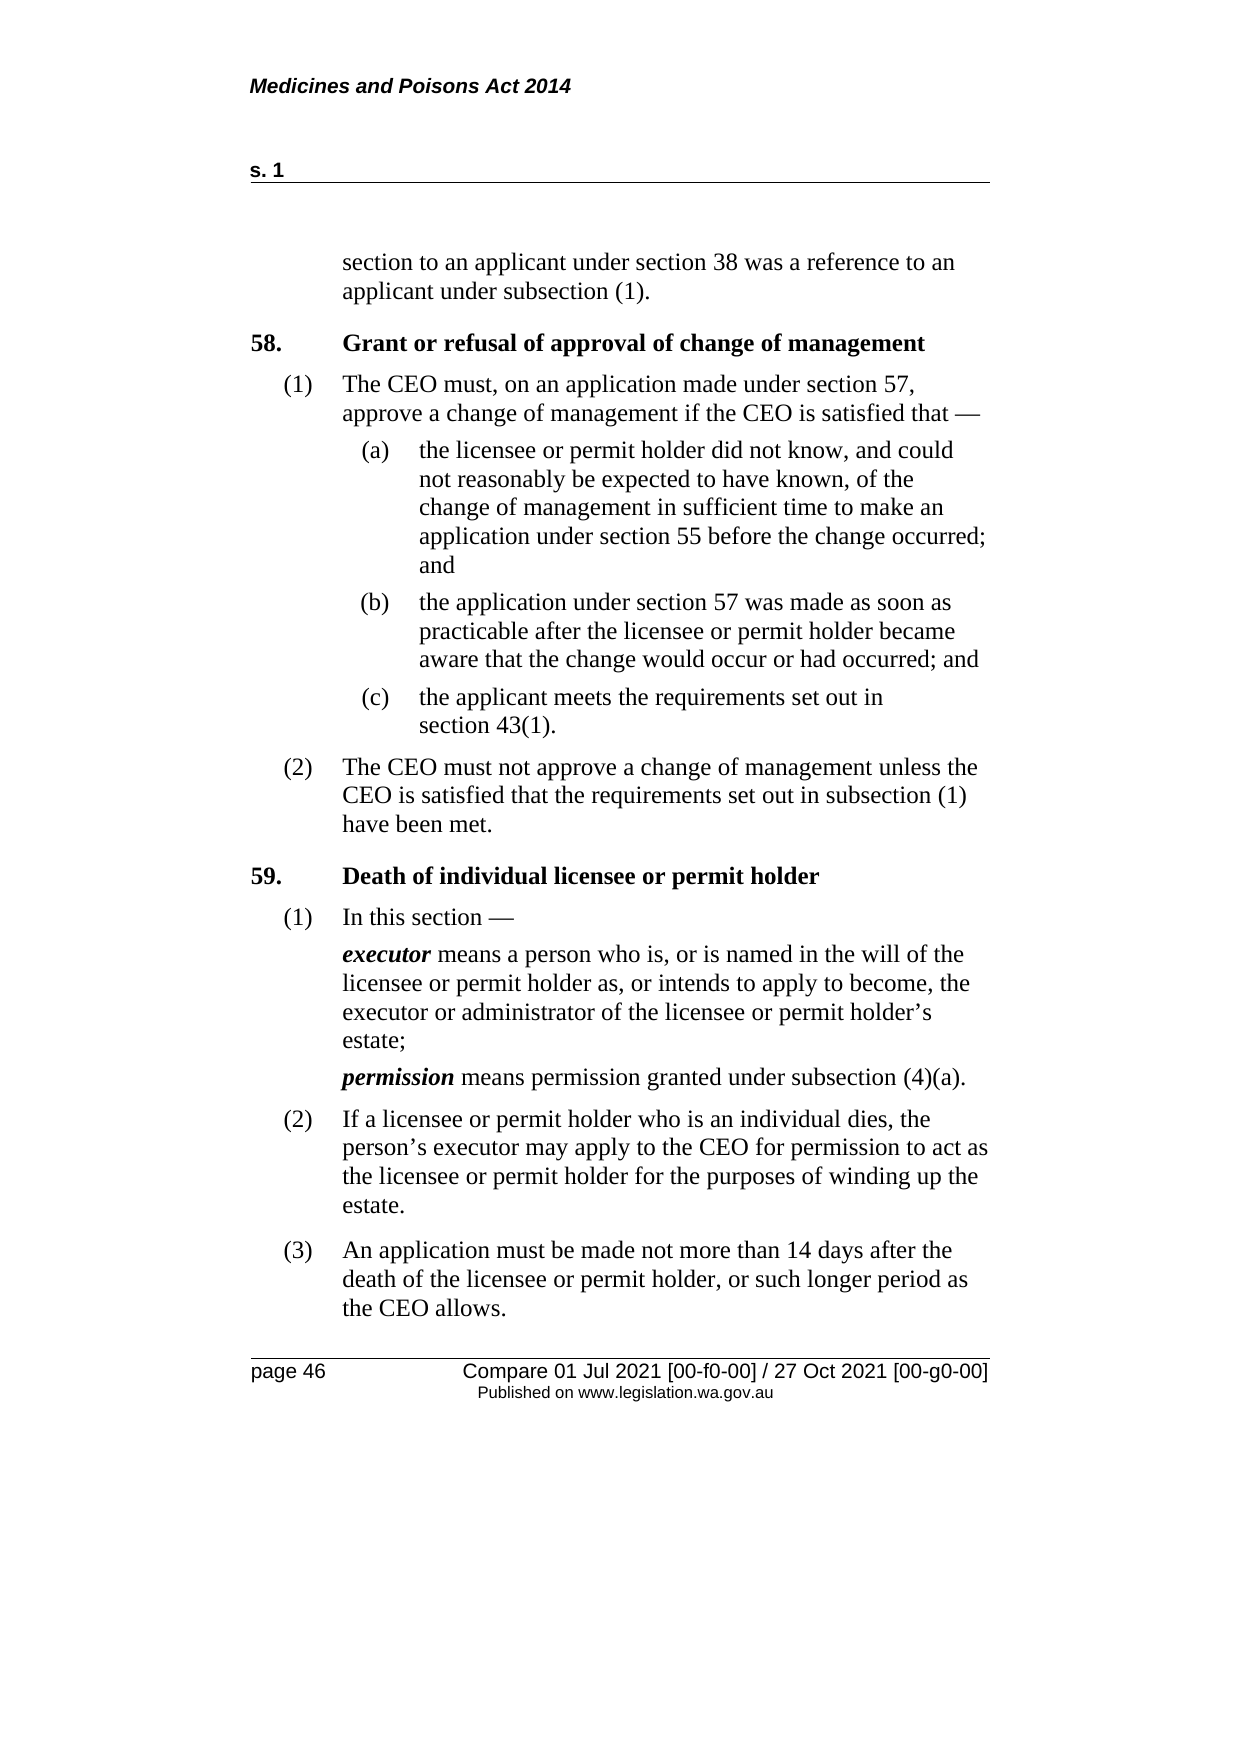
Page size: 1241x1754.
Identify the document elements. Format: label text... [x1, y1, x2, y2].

text (a) the licensee or permit holder did not know, and could not reasonably be expected to have known, of the change of management in sufficient time to make an application under section 55 before the change occurred; and [251, 435, 990, 579]
text (2) The CEO must not approve a change of management unless the CEO is satisfied that the requirements set out in subsection (1) have been met. [251, 752, 990, 838]
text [251, 247, 990, 305]
text (1) The CEO must, on an application made under section 57, approve a change of management if the CEO is satisfied that — [251, 369, 990, 427]
text executor means a person who is, or is named in the will of the licensee or permit holder as, or intends to apply to become, the executor or administrator of the licensee or permit holder’s estate; [251, 939, 990, 1054]
text (b) the application under section 57 was made as soon as practicable after the licensee or permit holder became aware that the change would occur or had occurred; and [251, 587, 990, 673]
text permission means permission granted under subsection (4)(a). [251, 1062, 990, 1091]
text (2) If a licensee or permit holder who is an individual dies, the person’s executor may apply to the CEO for permission to act as the licensee or permit holder for the purposes of winding up the estate. [251, 1104, 990, 1219]
text (3) An application must be made not more than 14 days after the death of the licensee or permit holder, or such longer period as the CEO allows. [251, 1235, 990, 1322]
text (c) the applicant meets the requirements set out in section 43(1). [251, 682, 990, 739]
subtitle 58. Grant or refusal of approval of change of management [251, 328, 990, 357]
subtitle 59. Death of individual licensee or permit holder [251, 861, 990, 889]
text (1) In this section — [251, 902, 990, 931]
